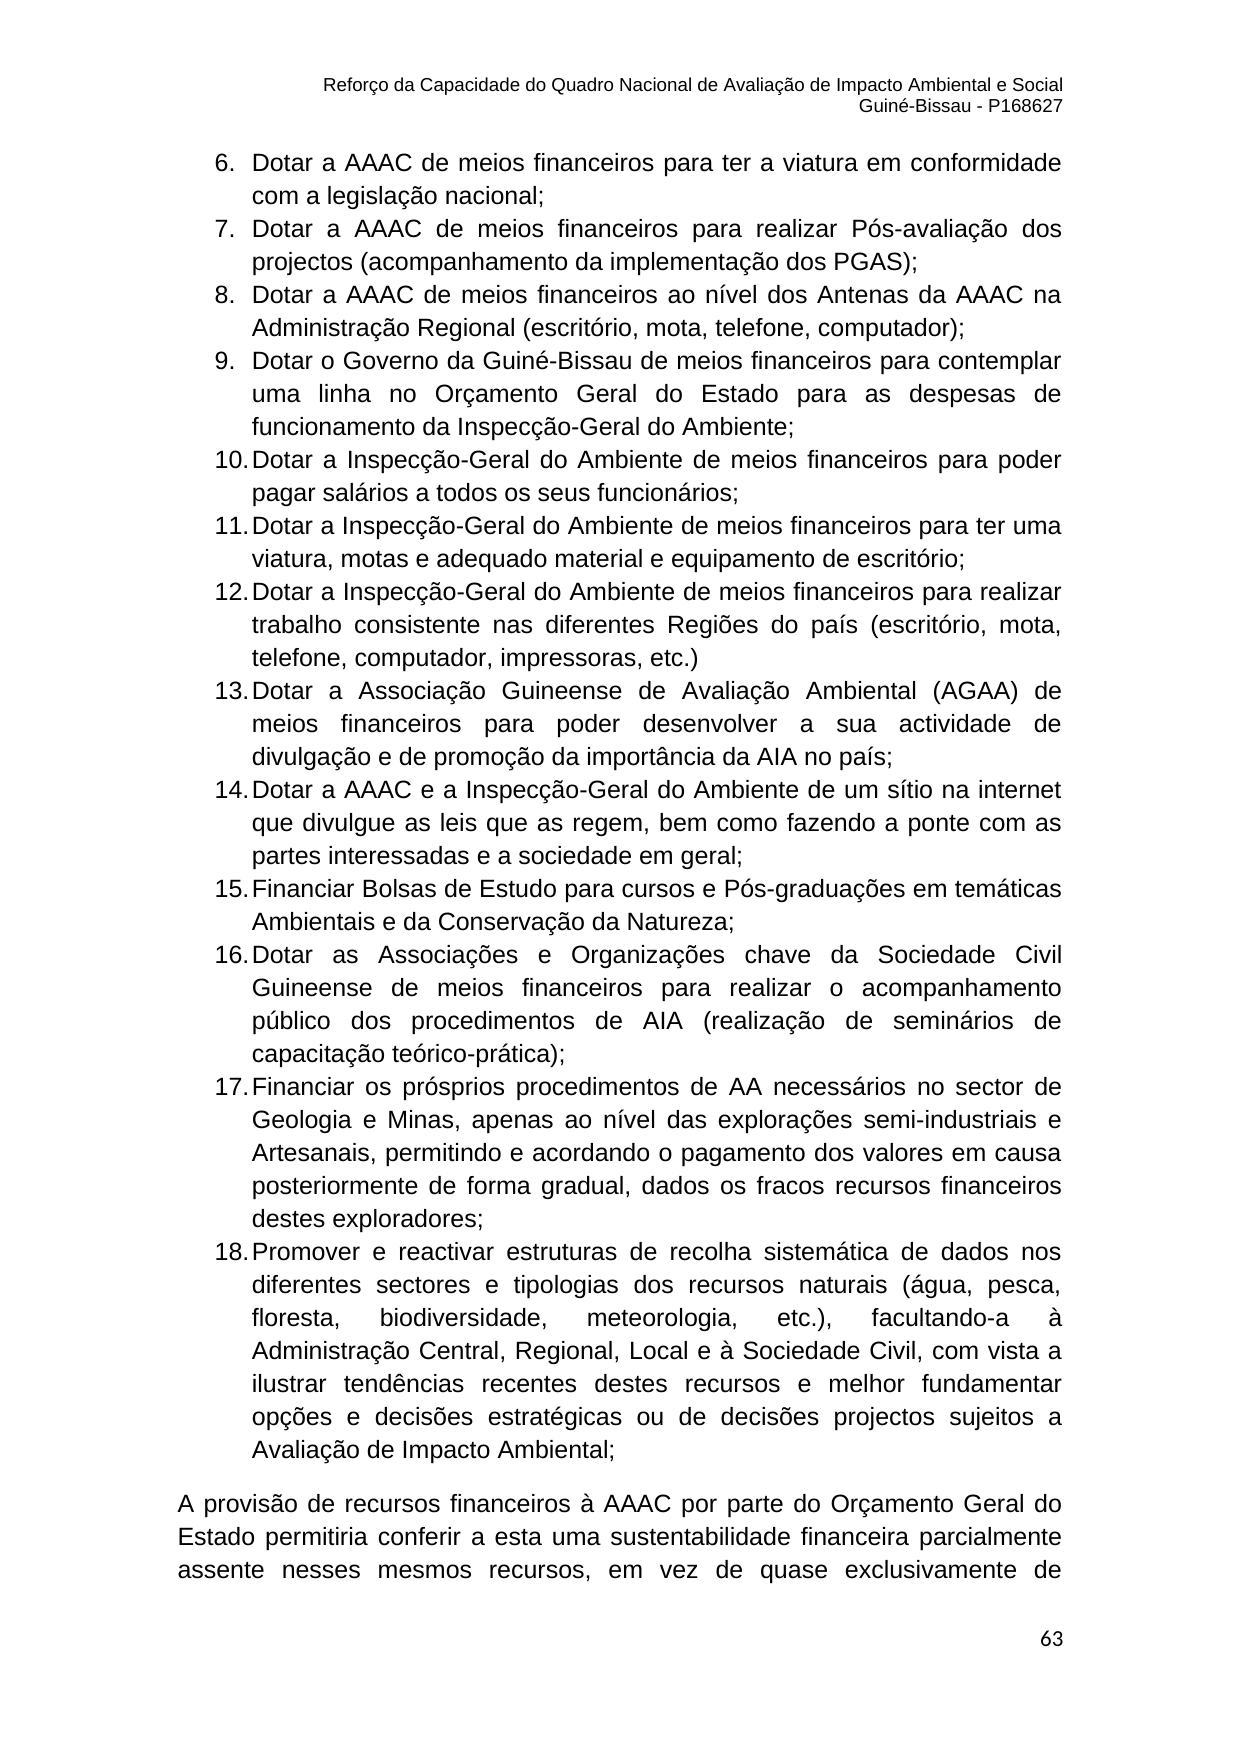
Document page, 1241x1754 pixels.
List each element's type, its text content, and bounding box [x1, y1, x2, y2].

list Dotar a Associação Guineense de Avaliação Ambiental (AGAA) de meios financeiros para poder desenvolver a sua actividade de divulgação e de promoção da importância da AIA no país; [214, 676, 1063, 771]
list Financiar Bolsas de Estudo para cursos e Pós-graduações em temáticas Ambientais e da Conservação da Natureza; [214, 874, 1063, 936]
list Dotar a Inspecção-Geral do Ambiente de meios financeiros para poder pagar salários a todos os seus funcionários; [214, 445, 1063, 507]
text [177, 1489, 1063, 1584]
list Financiar os prósprios procedimentos de AA necessários no sector de Geologia e Minas, apenas ao nível das explorações semi-industriais e Artesanais, permitindo e acordando o pagamento dos valores em causa posteriormente de forma gradual, dados os fracos recursos financeiros destes exploradores; [214, 1072, 1063, 1233]
list Dotar as Associações e Organizações chave da Sociedade Civil Guineense de meios financeiros para realizar o acompanhamento público dos procedimentos de AIA (realização de seminários de capacitação teórico-prática); [214, 940, 1063, 1068]
list Dotar a AAAC e a Inspecção-Geral do Ambiente de um sítio na internet que divulgue as leis que as regem, bem como fazendo a ponte com as partes interessadas e a sociedade em geral; [214, 775, 1063, 870]
list Promover e reactivar estruturas de recolha sistemática de dados nos diferentes sectores e tipologias dos recursos naturais (água, pesca, floresta, biodiversidade, meteorologia, etc.), facultando-a à Administração Central, Regional, Local e à Sociedade Civil, com vista a ilustrar tendências recentes destes recursos e melhor fundamentar opções e decisões estratégicas ou de decisões projectos sujeitos a Avaliação de Impacto Ambiental; [214, 1237, 1063, 1464]
list Dotar a AAAC de meios financeiros para ter a viatura em conformidade com a legislação nacional; [214, 148, 1063, 209]
list Dotar a Inspecção-Geral do Ambiente de meios financeiros para realizar trabalho consistente nas diferentes Regiões do país (escritório, mota, telefone, computador, impressoras, etc.) [214, 577, 1063, 672]
list Dotar a AAAC de meios financeiros ao nível dos Antenas da AAAC na Administração Regional (escritório, mota, telefone, computador); [214, 280, 1063, 341]
list Dotar o Governo da Guiné-Bissau de meios financeiros para contemplar uma linha no Orçamento Geral do Estado para as despesas de funcionamento da Inspecção-Geral do Ambiente; [214, 346, 1063, 441]
list Dotar a Inspecção-Geral do Ambiente de meios financeiros para ter uma viatura, motas e adequado material e equipamento de escritório; [214, 511, 1063, 573]
list Dotar a AAAC de meios financeiros para realizar Pós-avaliação dos projectos (acompanhamento da implementação dos PGAS); [214, 214, 1063, 275]
